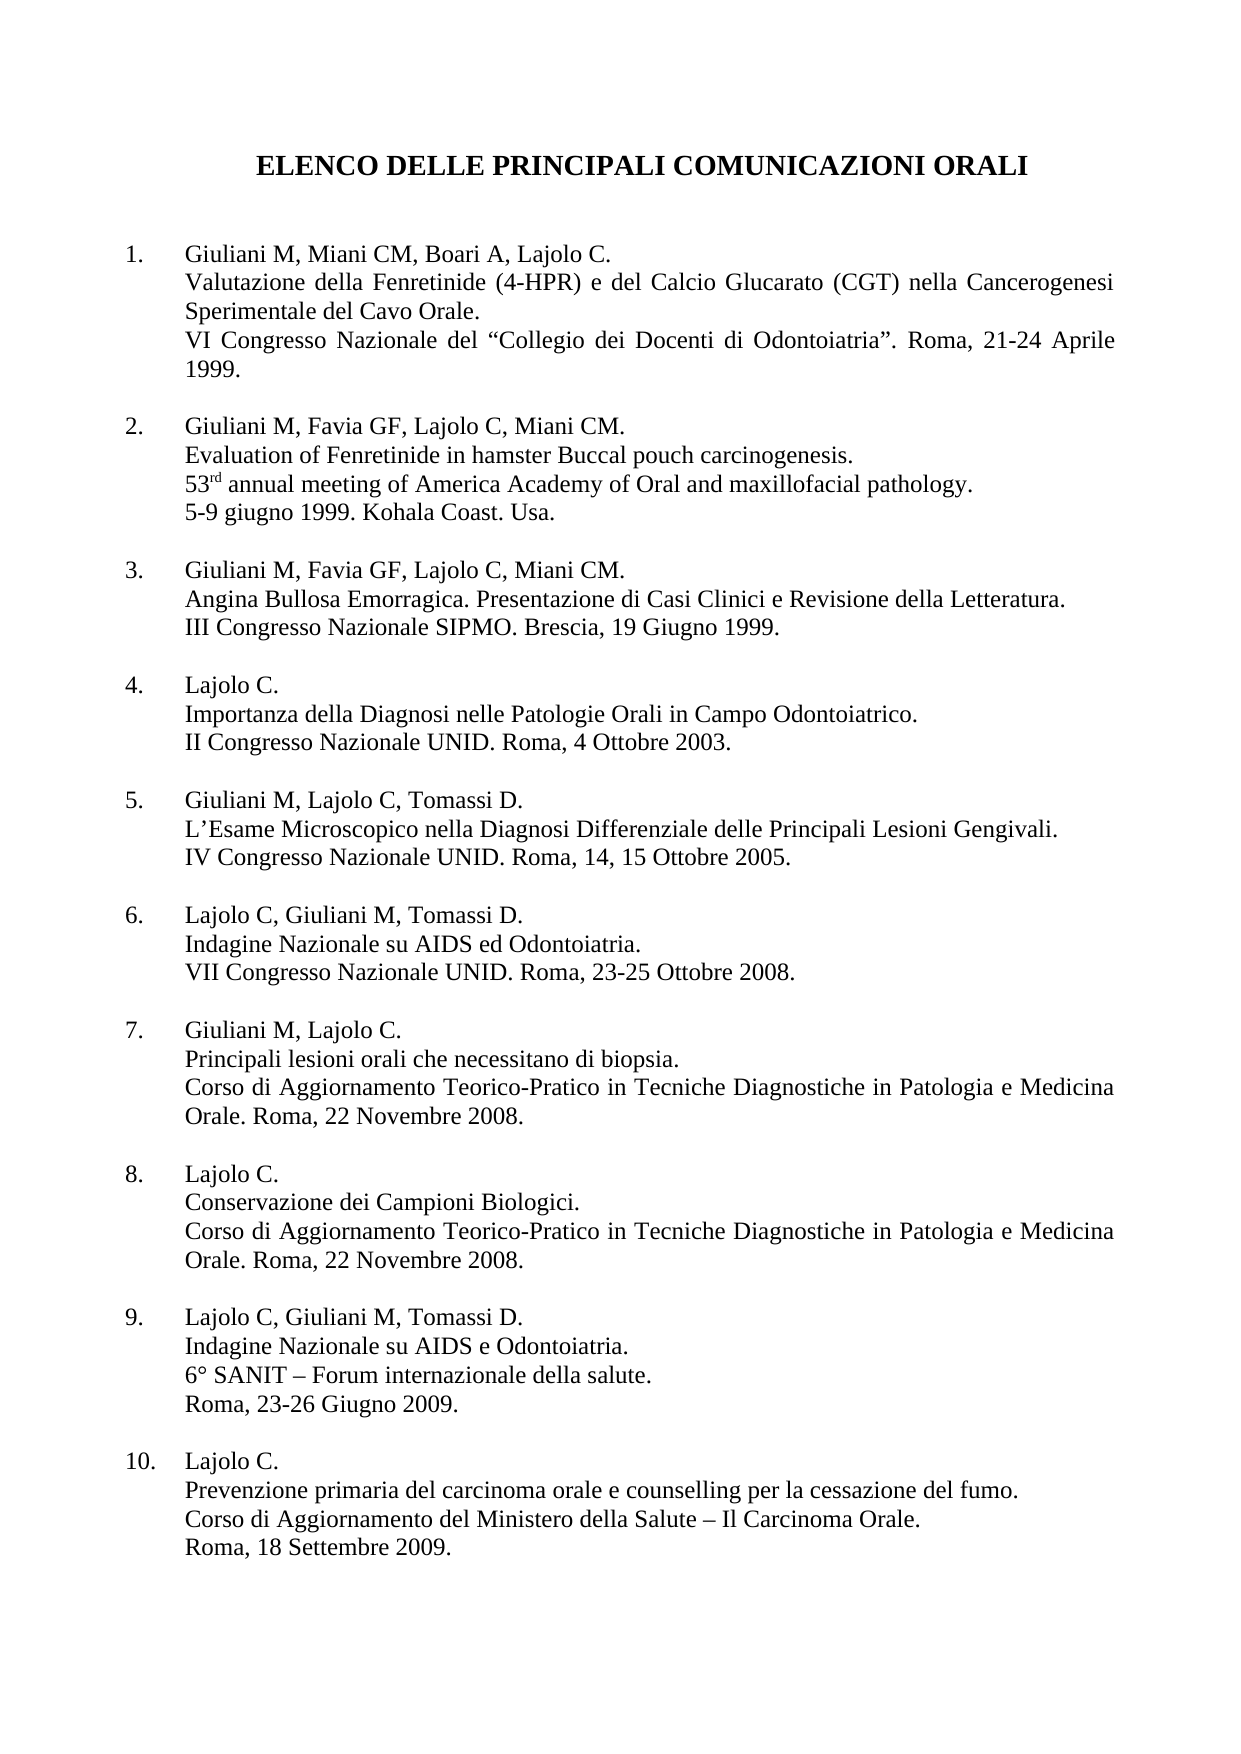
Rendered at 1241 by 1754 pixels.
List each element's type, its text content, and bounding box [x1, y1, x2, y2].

table_cell [118, 1303, 177, 1446]
table_header [118, 239, 177, 411]
table_cell Lajolo C, Giuliani M, Tomassi D. Indagine Nazionale su AIDS ed Odontoiatria. VII Congresso Nazionale UNID. Roma, 23-25 Ottobre 2008. [177, 900, 1122, 1015]
table_cell [118, 555, 177, 670]
table_header Giuliani M, Miani CM, Boari A, Lajolo C. Valutazione della Fenretinide (4-HPR) e del Calcio Glucarato (CGT) nella Cancerogenesi Sperimentale del Cavo Orale. VI Congresso Nazionale del “Collegio dei Docenti di Odontoiatria”. Roma, 21-24 Aprile 1999. [177, 239, 1122, 411]
table_cell [118, 411, 177, 555]
table_cell Giuliani M, Favia GF, Lajolo C, Miani CM. Evaluation of Fenretinide in hamster Buccal pouch carcinogenesis. 53rd annual meeting of America Academy of Oral and maxillofacial pathology. 5-9 giugno 1999. Kohala Coast. Usa. [177, 411, 1122, 555]
table_cell Lajolo C. Importanza della Diagnosi nelle Patologie Orali in Campo Odontoiatrico. II Congresso Nazionale UNID. Roma, 4 Ottobre 2003. [177, 670, 1122, 785]
table_cell Lajolo C. Prevenzione primaria del carcinoma orale e counselling per la cessazione del fumo. Corso di Aggiornamento del Ministero della Salute – Il Carcinoma Orale. Roma, 18 Settembre 2009. [177, 1446, 1122, 1619]
table_cell Giuliani M, Favia GF, Lajolo C, Miani CM. Angina Bullosa Emorragica. Presentazione di Casi Clinici e Revisione della Letteratura. III Congresso Nazionale SIPMO. Brescia, 19 Giugno 1999. [177, 555, 1122, 670]
table_cell Lajolo C, Giuliani M, Tomassi D. Indagine Nazionale su AIDS e Odontoiatria. 6° SANIT – Forum internazionale della salute. Roma, 23-26 Giugno 2009. [177, 1303, 1122, 1446]
table_cell Giuliani M, Lajolo C, Tomassi D. L’Esame Microscopico nella Diagnosi Differenziale delle Principali Lesioni Gengivali. IV Congresso Nazionale UNID. Roma, 14, 15 Ottobre 2005. [177, 785, 1122, 900]
table_cell [118, 1015, 177, 1159]
table_cell Giuliani M, Lajolo C. Principali lesioni orali che necessitano di biopsia. Corso di Aggiornamento Teorico-Pratico in Tecniche Diagnostiche in Patologia e Medicina Orale. Roma, 22 Novembre 2008. [177, 1015, 1122, 1159]
table_cell [118, 1446, 177, 1619]
table_cell [118, 785, 177, 900]
table_cell Lajolo C. Conservazione dei Campioni Biologici. Corso di Aggiornamento Teorico-Pratico in Tecniche Diagnostiche in Patologia e Medicina Orale. Roma, 22 Novembre 2008. [177, 1159, 1122, 1302]
text ELENCO DELLE PRINCIPALI COMUNICAZIONI ORALI [162, 148, 1122, 181]
table_cell [118, 670, 177, 785]
table_cell [118, 900, 177, 1015]
table_cell [118, 1159, 177, 1302]
